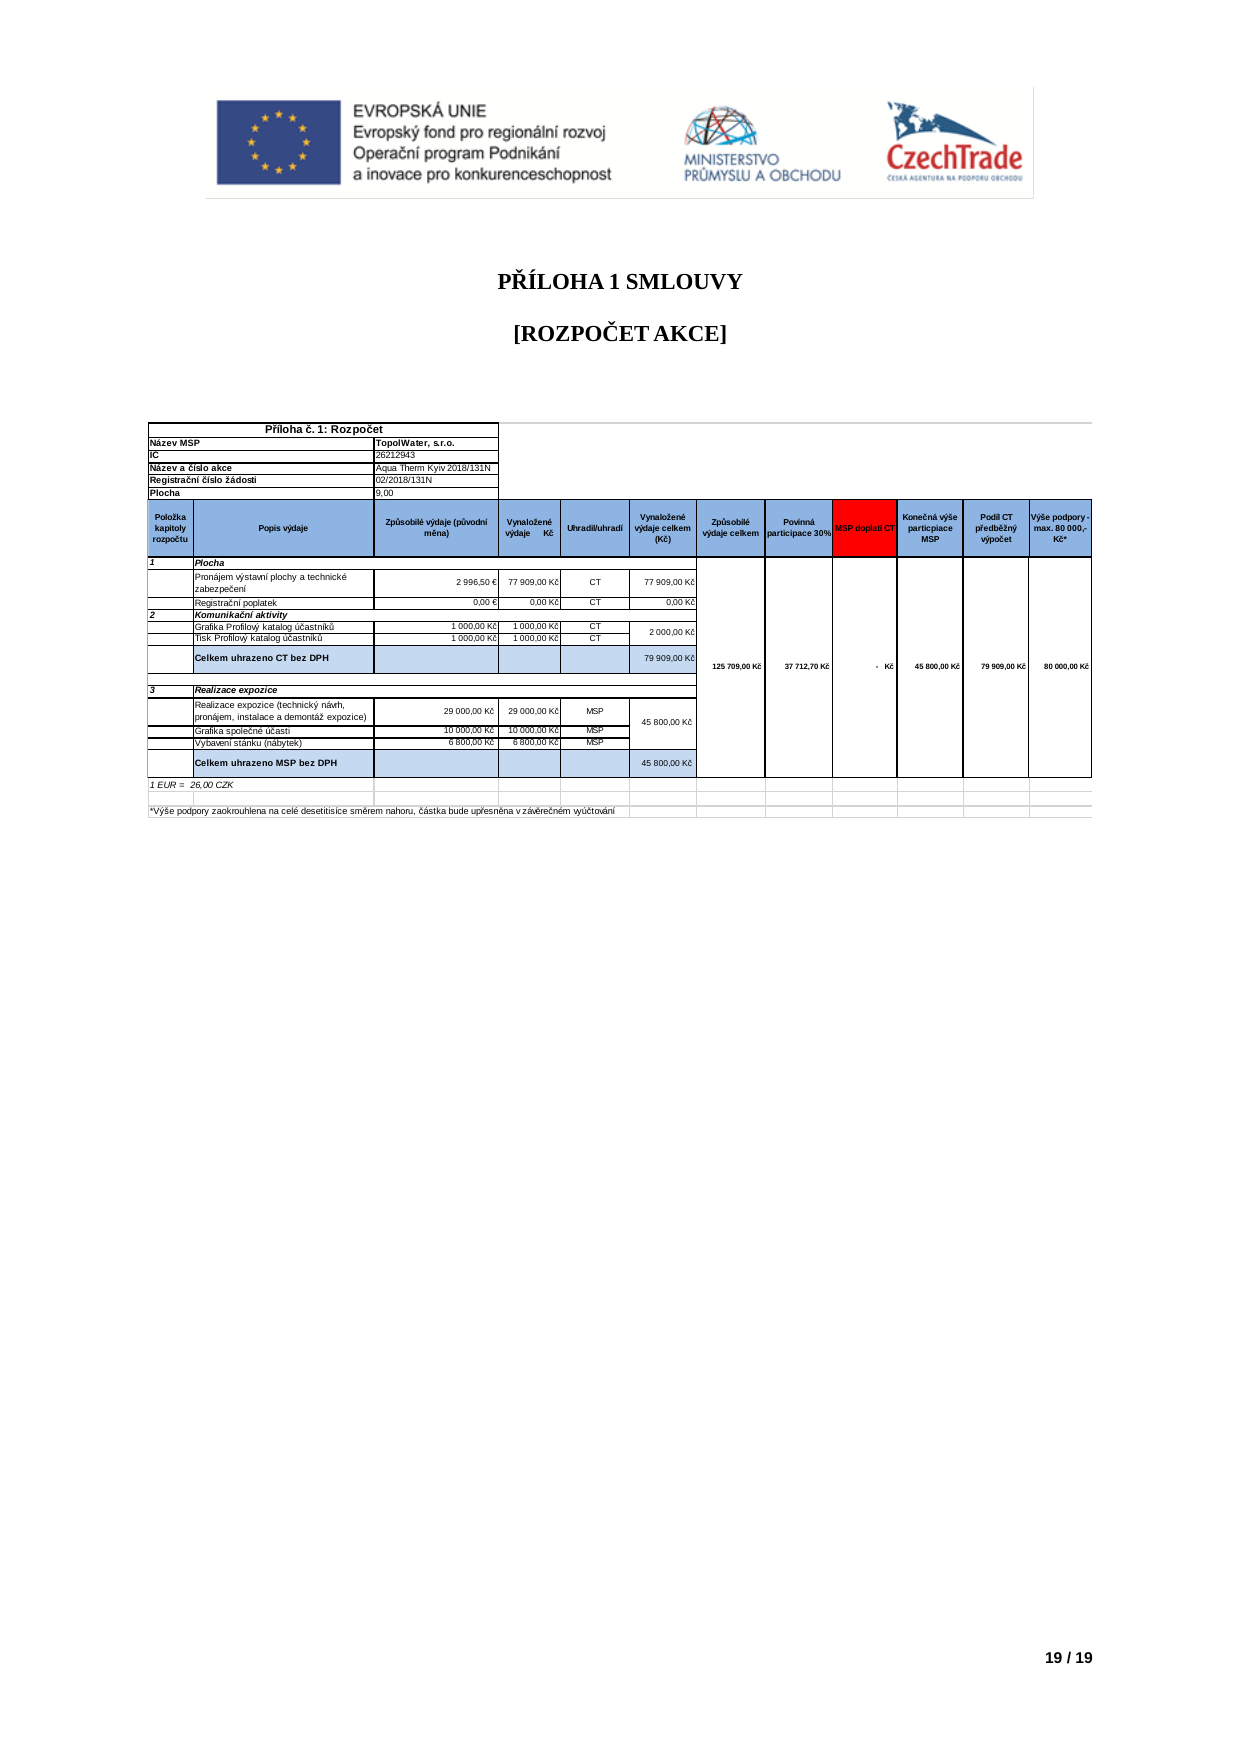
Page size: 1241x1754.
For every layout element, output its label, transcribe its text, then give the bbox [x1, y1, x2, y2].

title PŘÍLOHA 1 smlouvy [148, 268, 1092, 295]
title [rozpočet akce] [148, 320, 1092, 346]
picture [205, 87, 1035, 200]
